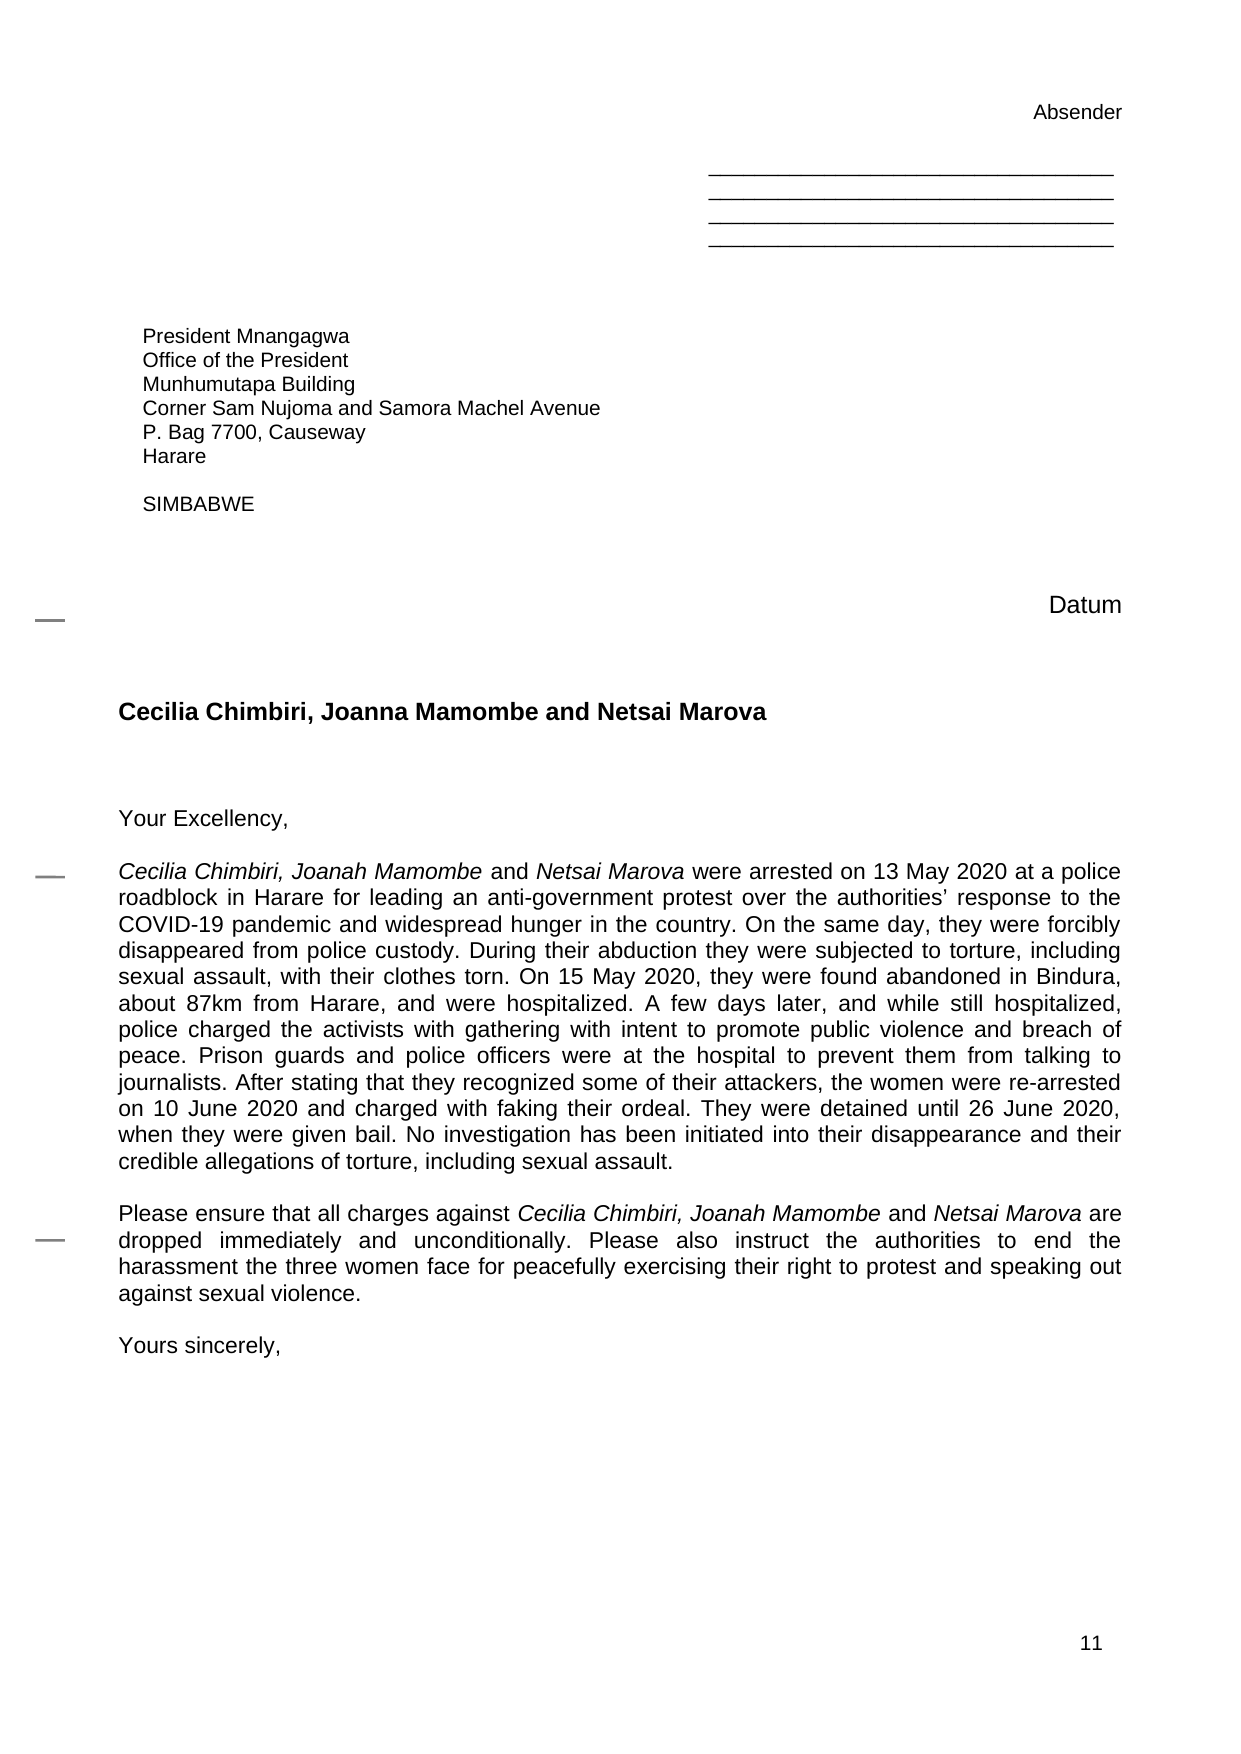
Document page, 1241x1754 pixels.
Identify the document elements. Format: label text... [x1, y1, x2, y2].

text Yours sincerely, [118, 1332, 1122, 1358]
text Please ensure that all charges against Cecilia Chimbiri, Joanah Mamombe and Netsai Marova are dropped immediately and unconditionally. Please also instruct the authorities to end the harassment the three women face for peacefully exercising their right to protest and speaking out against sexual violence. [118, 1200, 1122, 1306]
text Cecilia Chimbiri, Joanna Mamombe and Netsai Marova [118, 697, 1122, 726]
text Cecilia Chimbiri, Joanah Mamombe and Netsai Marova were arrested on 13 May 2020 at a police roadblock in Harare for leading an anti-government protest over the authorities’ response to the COVID-19 pandemic and widespread hunger in the country. On the same day, they were forcibly disappeared from police custody. During their abduction they were subjected to torture, including sexual assault, with their clothes torn. On 15 May 2020, they were found abandoned in Bindura, about 87km from Harare, and were hospitalized. A few days later, and while still hospitalized, police charged the activists with gathering with intent to promote public violence and breach of peace. Prison guards and police officers were at the hospital to prevent them from talking to journalists. After stating that they recognized some of their attackers, the women were re-arrested on 10 June 2020 and charged with faking their ordeal. They were detained until 26 June 2020, when they were given bail. No investigation has been initiated into their disappearance and their credible allegations of torture, including sexual assault. [118, 858, 1122, 1174]
text Datum [118, 590, 1122, 618]
text Your Excellency, [118, 805, 1122, 831]
